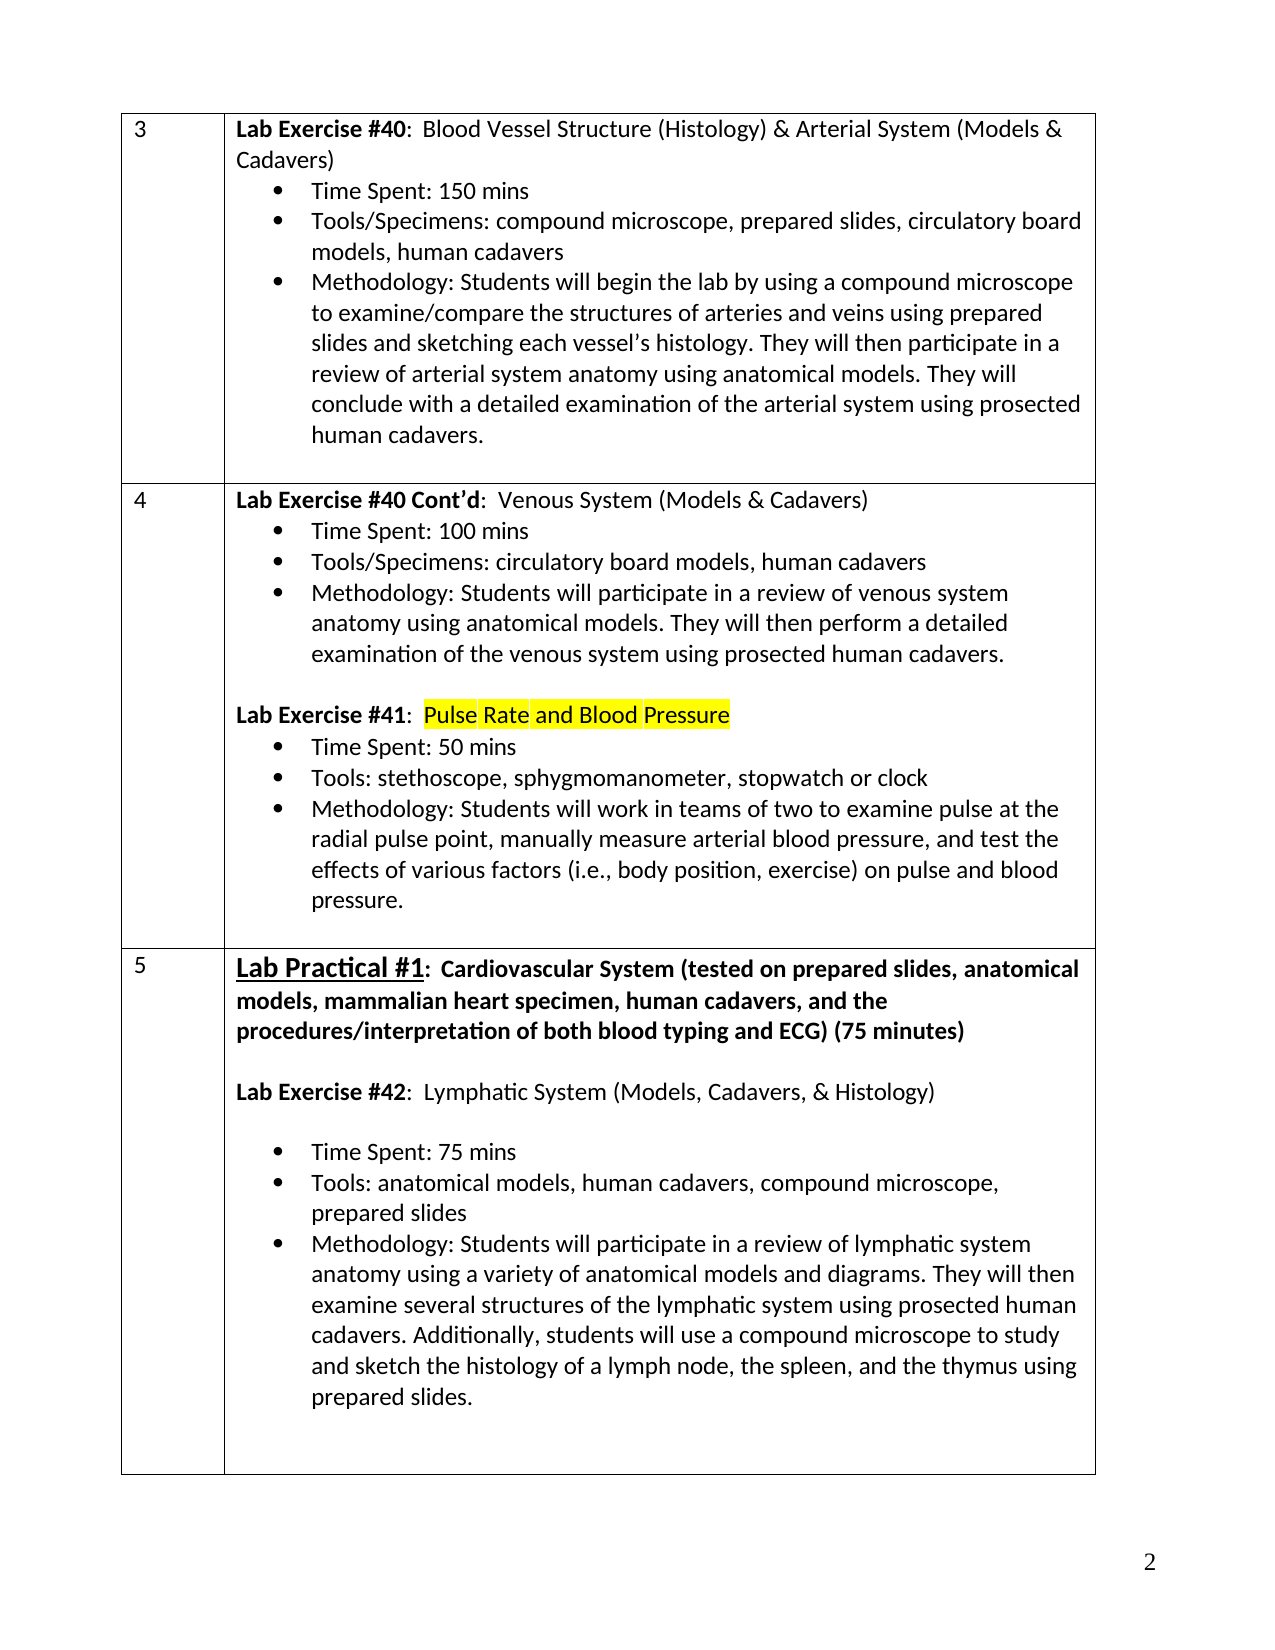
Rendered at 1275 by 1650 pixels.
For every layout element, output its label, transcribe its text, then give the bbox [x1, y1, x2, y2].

table_cell Lab Exercise #40 Cont’d: Venous System (Models & Cadavers) Time Spent: 100 mins Tools/Specimens: circulatory board models, human cadavers Methodology: Students will participate in a review of venous system anatomy using anatomical models. They will then perform a detailed examination of the venous system using prosected human cadavers. Lab Exercise #41: Pulse Rate and Blood Pressure Time Spent: 50 mins Tools: stethoscope, sphygmomanometer, stopwatch or clock Methodology: Students will work in teams of two to examine pulse at the radial pulse point, manually measure arterial blood pressure, and test the effects of various factors (i.e., body position, exercise) on pulse and blood pressure. [225, 484, 1095, 948]
table_cell Lab Practical #1: Cardiovascular System (tested on prepared slides, anatomical models, mammalian heart specimen, human cadavers, and the procedures/interpretation of both blood typing and ECG) (75 minutes) Lab Exercise #42: Lymphatic System (Models, Cadavers, & Histology) Time Spent: 75 mins Tools: anatomical models, human cadavers, compound microscope, prepared slides Methodology: Students will participate in a review of lymphatic system anatomy using a variety of anatomical models and diagrams. They will then examine several structures of the lymphatic system using prosected human cadavers. Additionally, students will use a compound microscope to study and sketch the histology of a lymph node, the spleen, and the thymus using prepared slides. [225, 949, 1095, 1474]
table_header 3 [122, 114, 224, 482]
table_cell 4 [122, 484, 224, 948]
table_cell 5 [122, 949, 224, 1474]
table_header Lab Exercise #40: Blood Vessel Structure (Histology) & Arterial System (Models & Cadavers) Time Spent: 150 mins Tools/Specimens: compound microscope, prepared slides, circulatory board models, human cadavers Methodology: Students will begin the lab by using a compound microscope to examine/compare the structures of arteries and veins using prepared slides and sketching each vessel’s histology. They will then participate in a review of arterial system anatomy using anatomical models. They will conclude with a detailed examination of the arterial system using prosected human cadavers. [225, 114, 1095, 482]
